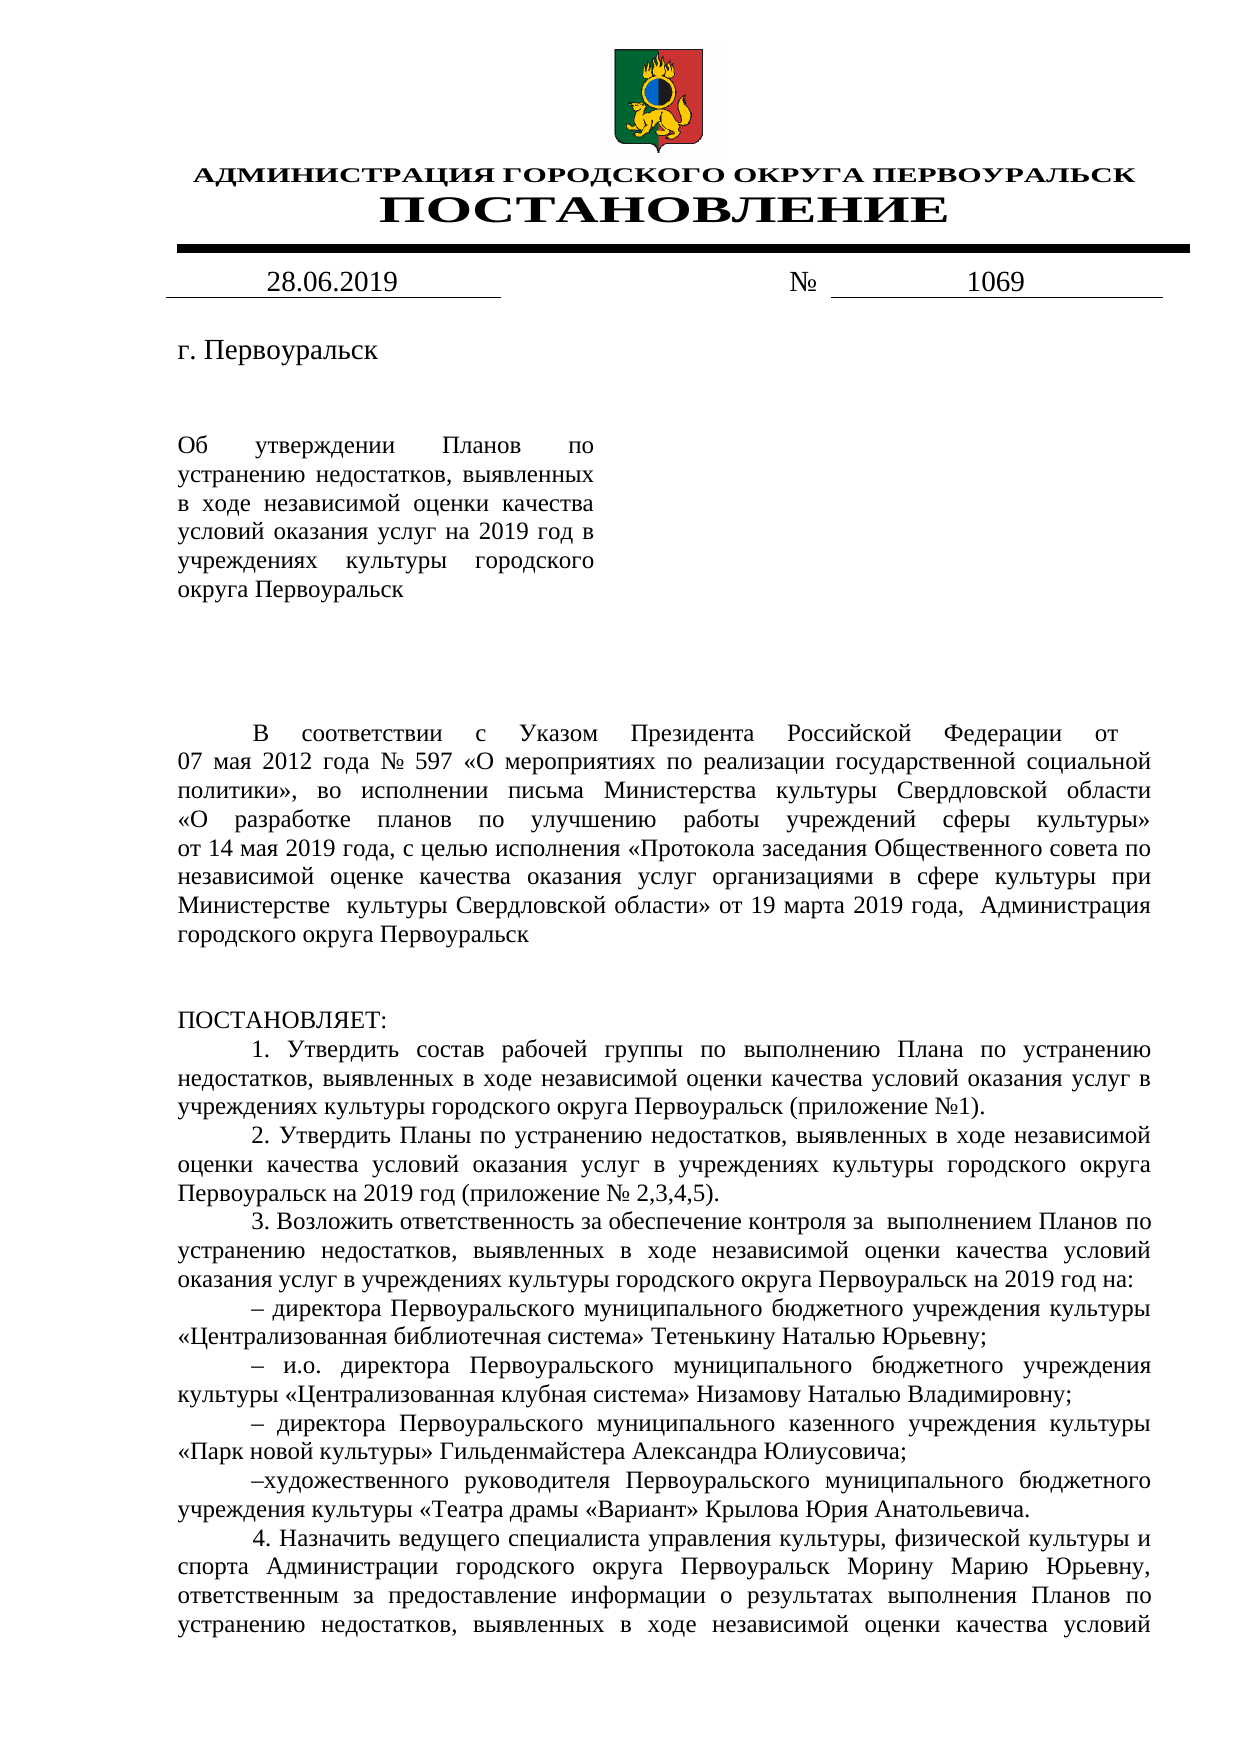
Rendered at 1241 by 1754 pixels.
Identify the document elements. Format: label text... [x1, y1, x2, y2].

text АДМИНИСТРАЦИЯ ГОРОДСКОГО ОКРУГА ПЕРВОУРАЛЬСК [177, 163, 1152, 187]
text ПОСТАНОВЛЯЕТ: [177, 1005, 1152, 1034]
text 1. Утвердить состав рабочей группы по выполнению Плана по устранению недостатков, выявленных в ходе независимой оценки качества условий оказания услуг в учреждениях культуры городского округа Первоуральск (приложение №1). [177, 1034, 1152, 1120]
text – директора Первоуральского муниципального бюджетного учреждения культуры «Централизованная библиотечная система» Тетенькину Наталью Юрьевну; [177, 1293, 1152, 1350]
table_header 1069 [831, 253, 1163, 297]
table_header 28.06.2019 [166, 252, 501, 297]
table_header Об утверждении Планов по устранению недостатков, выявленных в ходе независимой оценки качества условий оказания услуг на 2019 год в учреждениях культуры городского округа Первоуральск [166, 430, 605, 689]
text г. Первоуральск [177, 332, 1148, 365]
text В соответствии с Указом Президента Российской Федерации от 07 мая 2012 года № 597 «О мероприятиях по реализации государственной социальной политики», во исполнении письма Министерства культуры Свердловской области «О разработке планов по улучшению работы учреждений сферы культуры» от 14 мая 2019 года, с целью исполнения «Протокола заседания Общественного совета по независимой оценке качества оказания услуг организациями в сфере культуры при Министерстве культуры Свердловской области» от 19 марта 2019 года, Администрация городского округа Первоуральск [177, 718, 1152, 948]
text 3. Возложить ответственность за обеспечение контроля за выполнением Планов по устранению недостатков, выявленных в ходе независимой оценки качества условий оказания услуг в учреждениях культуры городского округа Первоуральск на 2019 год на: [177, 1206, 1152, 1293]
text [177, 1523, 1152, 1638]
table_header № [501, 253, 831, 297]
picture [606, 44, 723, 164]
text –художественного руководителя Первоуральского муниципального бюджетного учреждения культуры «Театра драмы «Вариант» Крылова Юрия Анатольевича. [177, 1465, 1152, 1523]
text ПОСТАНОВЛЕНИЕ [177, 187, 1152, 230]
text 2. Утвердить Планы по устранению недостатков, выявленных в ходе независимой оценки качества условий оказания услуг в учреждениях культуры городского округа Первоуральск на 2019 год (приложение № 2,3,4,5). [177, 1120, 1152, 1206]
text – директора Первоуральского муниципального казенного учреждения культуры «Парк новой культуры» Гильденмайстера Александра Юлиусовича; [177, 1408, 1152, 1465]
text – и.о. директора Первоуральского муниципального бюджетного учреждения культуры «Централизованная клубная система» Низамову Наталью Владимировну; [177, 1350, 1152, 1408]
